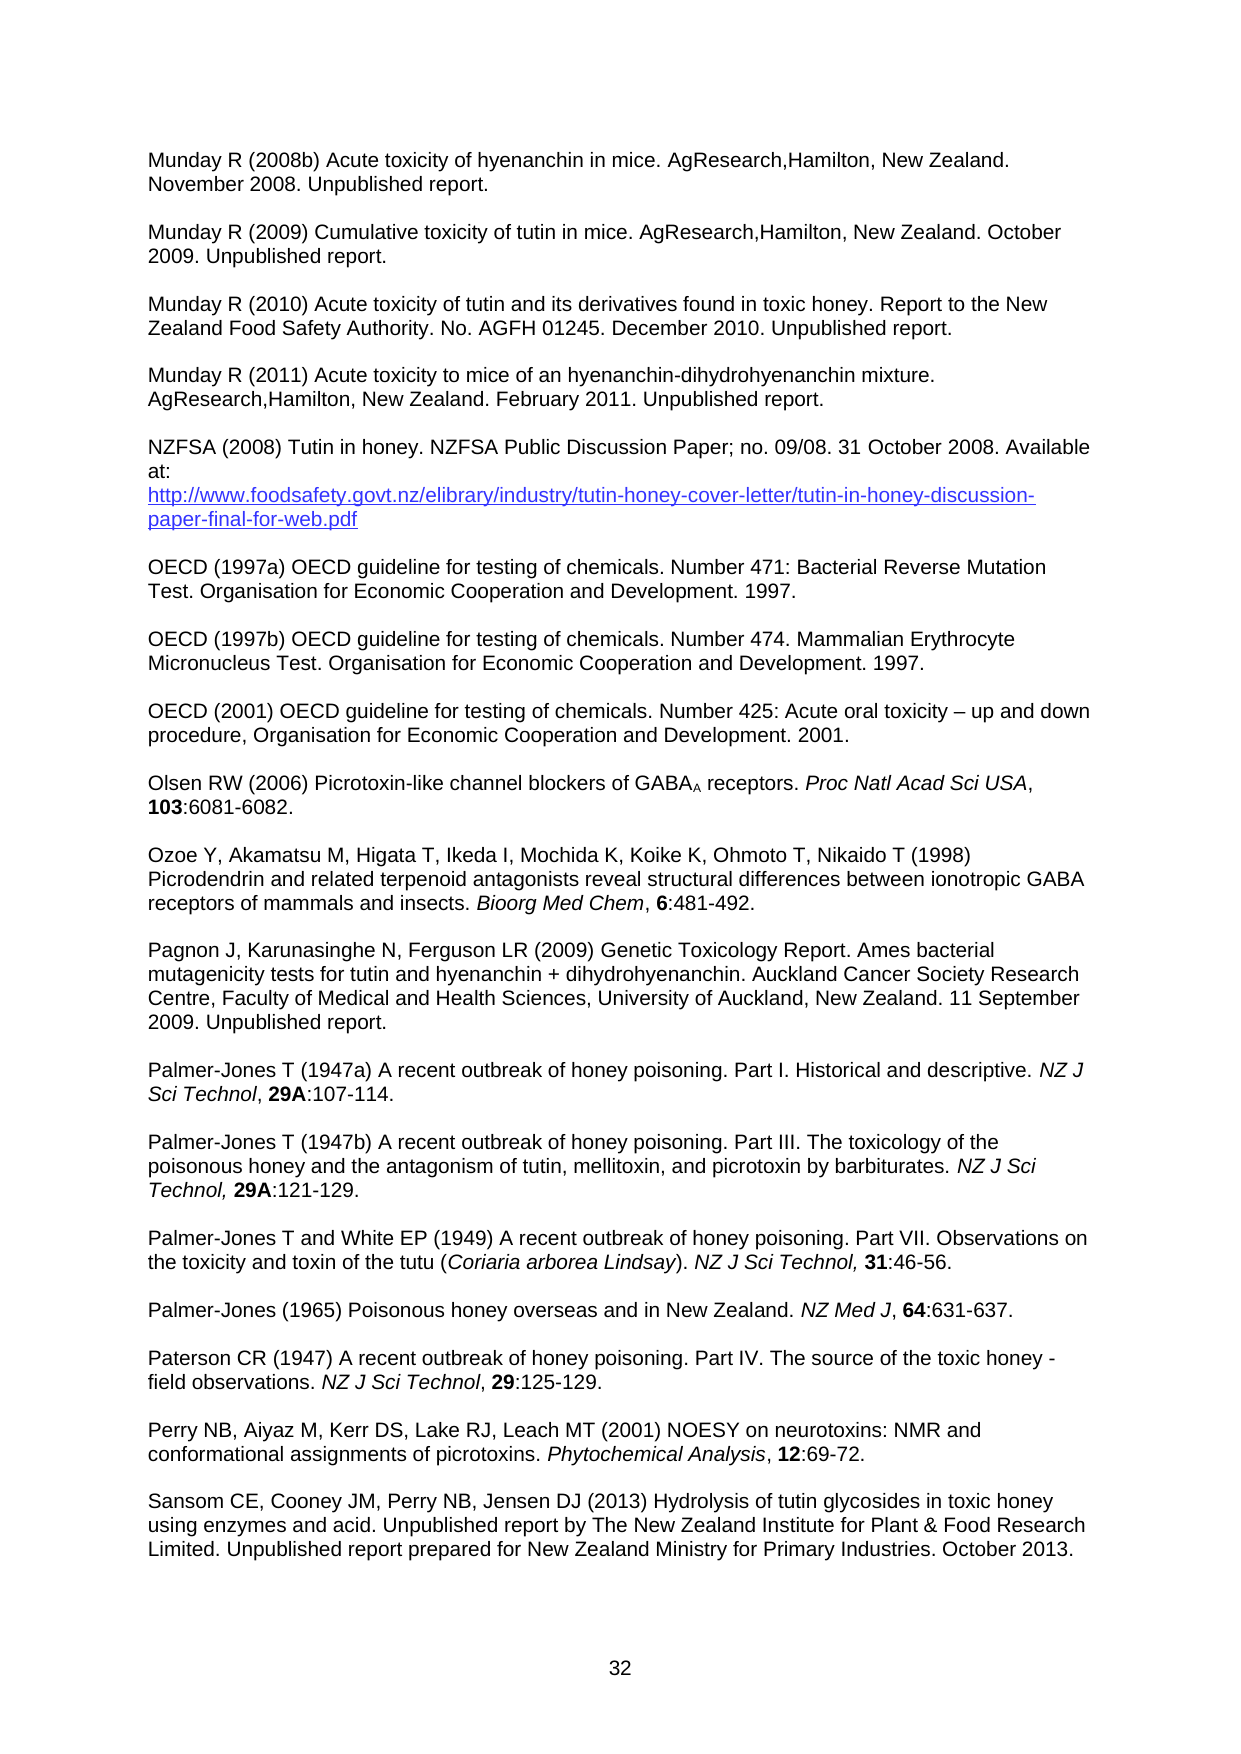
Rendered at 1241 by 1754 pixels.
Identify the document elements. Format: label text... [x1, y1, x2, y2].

text OECD (1997b) OECD guideline for testing of chemicals. Number 474. Mammalian Erythrocyte Micronucleus Test. Organisation for Economic Cooperation and Development. 1997. [148, 627, 1092, 675]
text Paterson CR (1947) A recent outbreak of honey poisoning. Part IV. The source of the toxic honey - field observations. NZ J Sci Technol, 29:125-129. [148, 1346, 1092, 1393]
text Palmer-Jones T (1947b) A recent outbreak of honey poisoning. Part III. The toxicology of the poisonous honey and the antagonism of tutin, mellitoxin, and picrotoxin by barbiturates. NZ J Sci Technol, 29A:121-129. [148, 1130, 1092, 1202]
text Munday R (2009) Cumulative toxicity of tutin in mice. AgResearch,Hamilton, New Zealand. October 2009. Unpublished report. [148, 219, 1092, 267]
text OECD (2001) OECD guideline for testing of chemicals. Number 425: Acute oral toxicity – up and down procedure, Organisation for Economic Cooperation and Development. 2001. [148, 699, 1092, 747]
text Palmer-Jones (1965) Poisonous honey overseas and in New Zealand. NZ Med J, 64:631-637. [148, 1298, 1092, 1322]
text Olsen RW (2006) Picrotoxin-like channel blockers of GABAA receptors. Proc Natl Acad Sci USA, 103:6081-6082. [148, 771, 1092, 818]
text Palmer-Jones T and White EP (1949) A recent outbreak of honey poisoning. Part VII. Observations on the toxicity and toxin of the tutu (Coriaria arborea Lindsay). NZ J Sci Technol, 31:46-56. [148, 1226, 1092, 1274]
text Munday R (2010) Acute toxicity of tutin and its derivatives found in toxic honey. Report to the New Zealand Food Safety Authority. No. AGFH 01245. December 2010. Unpublished report. [148, 291, 1092, 339]
text Pagnon J, Karunasinghe N, Ferguson LR (2009) Genetic Toxicology Report. Ames bacterial mutagenicity tests for tutin and hyenanchin + dihydrohyenanchin. Auckland Cancer Society Research Centre, Faculty of Medical and Health Sciences, University of Auckland, New Zealand. 11 September 2009. Unpublished report. [148, 938, 1092, 1034]
text Palmer-Jones T (1947a) A recent outbreak of honey poisoning. Part I. Historical and descriptive. NZ J Sci Technol, 29A:107-114. [148, 1058, 1092, 1106]
text Munday R (2008b) Acute toxicity of hyenanchin in mice. AgResearch,Hamilton, New Zealand. November 2008. Unpublished report. [148, 148, 1092, 196]
text Perry NB, Aiyaz M, Kerr DS, Lake RJ, Leach MT (2001) NOESY on neurotoxins: NMR and [148, 1417, 1092, 1441]
text conformational assignments of picrotoxins. Phytochemical Analysis, 12:69-72. [148, 1441, 1092, 1465]
text Sansom CE, Cooney JM, Perry NB, Jensen DJ (2013) Hydrolysis of tutin glycosides in toxic honey using enzymes and acid. Unpublished report by The New Zealand Institute for Plant & Food Research Limited. Unpublished report prepared for New Zealand Ministry for Primary Industries. October 2013. [148, 1489, 1092, 1561]
text Ozoe Y, Akamatsu M, Higata T, Ikeda I, Mochida K, Koike K, Ohmoto T, Nikaido T (1998) Picrodendrin and related terpenoid antagonists reveal structural differences between ionotropic GABA receptors of mammals and insects. Bioorg Med Chem, 6:481-492. [148, 842, 1092, 914]
text Munday R (2011) Acute toxicity to mice of an hyenanchin-dihydrohyenanchin mixture. AgResearch,Hamilton, New Zealand. February 2011. Unpublished report. [148, 363, 1092, 411]
text http://www.foodsafety.govt.nz/elibrary/industry/tutin-honey-cover-letter/tutin-in-honey-discussion-paper-final-for-web.pdf [148, 483, 1092, 531]
text OECD (1997a) OECD guideline for testing of chemicals. Number 471: Bacterial Reverse Mutation Test. Organisation for Economic Cooperation and Development. 1997. [148, 555, 1092, 603]
text NZFSA (2008) Tutin in honey. NZFSA Public Discussion Paper; no. 09/08. 31 October 2008. Available at: [148, 435, 1092, 483]
